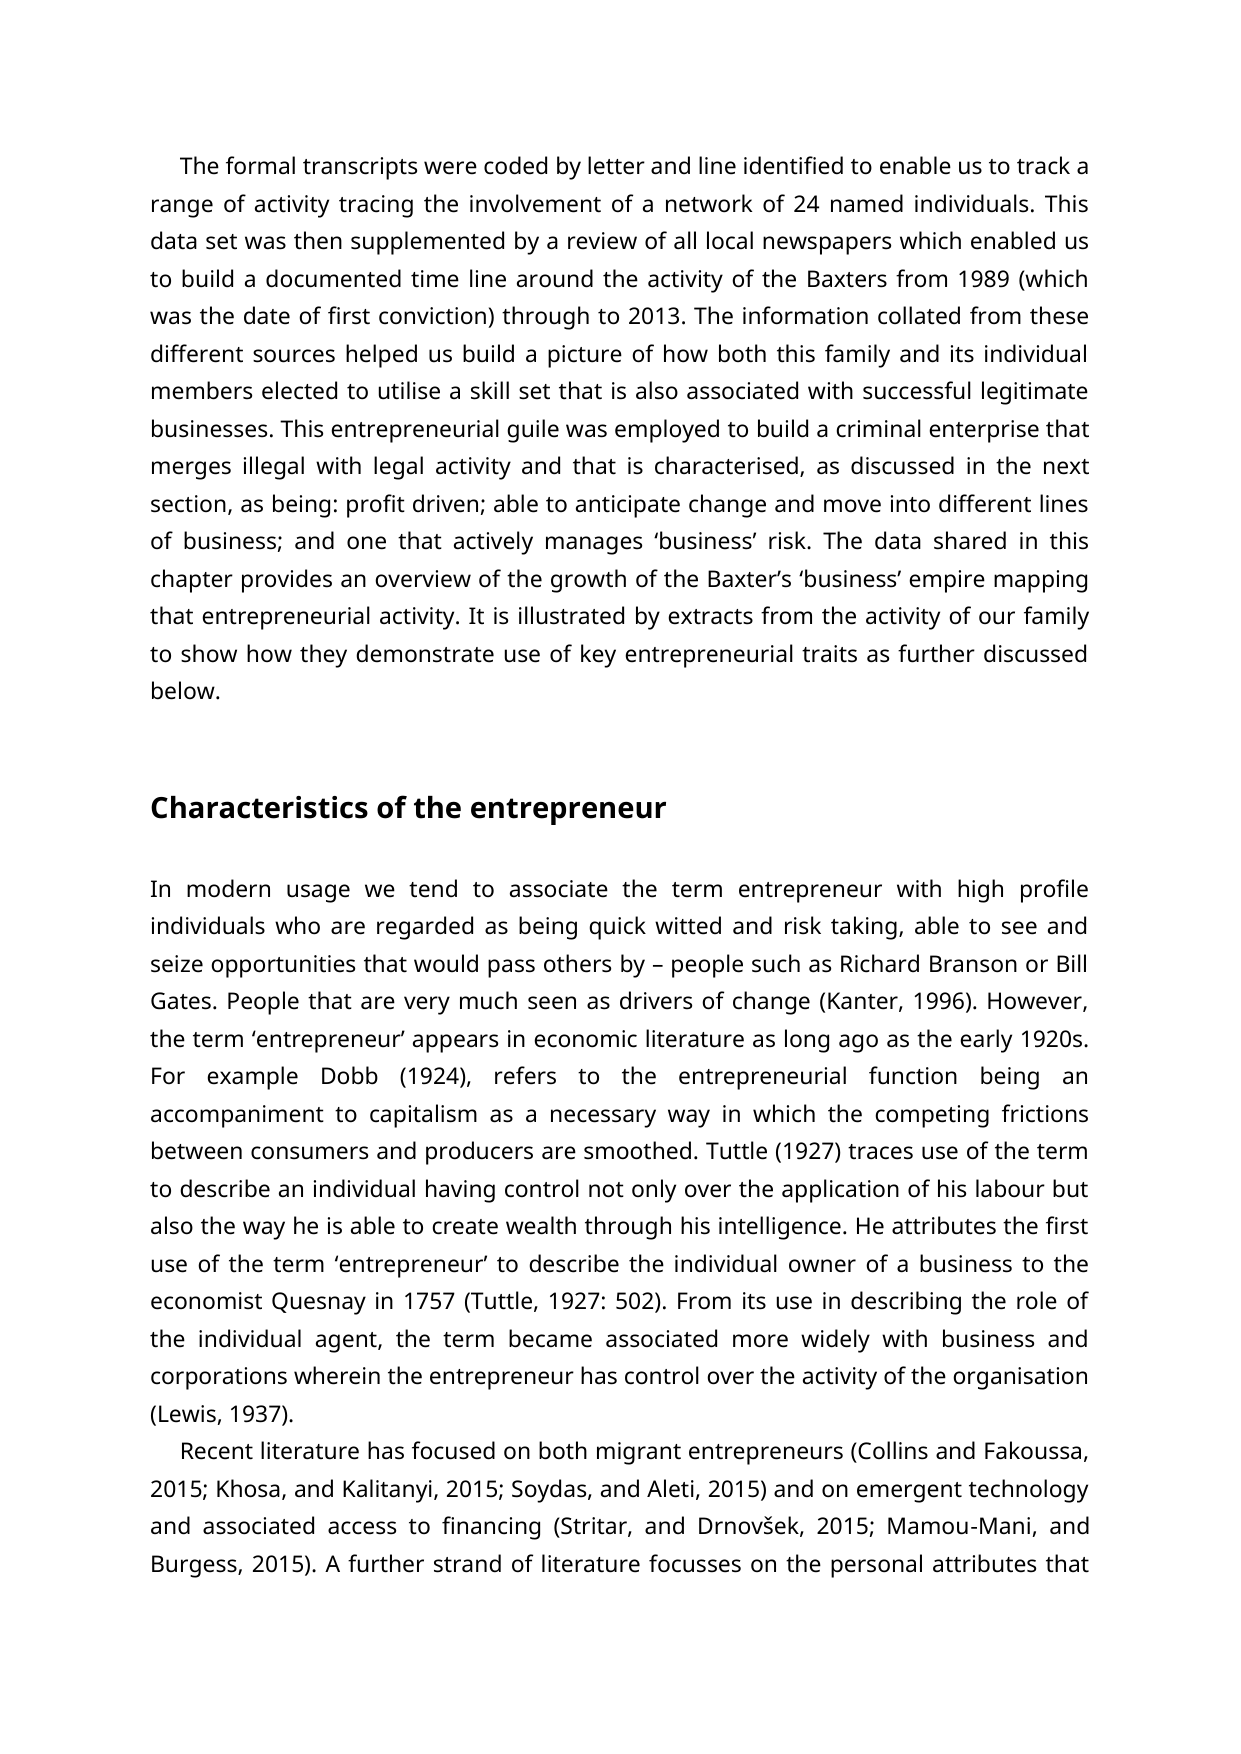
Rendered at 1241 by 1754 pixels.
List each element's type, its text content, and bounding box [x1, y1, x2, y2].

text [150, 1435, 1090, 1579]
text Characteristics of the entrepreneur [150, 787, 1090, 827]
text In modern usage we tend to associate the term entrepreneur with high profile individuals who are regarded as being quick witted and risk taking, able to see and seize opportunities that would pass others by – people such as Richard Branson or Bill Gates. People that are very much seen as drivers of change (Kanter, 1996). However, the term ‘entrepreneur’ appears in economic literature as long ago as the early 1920s. For example Dobb (1924), refers to the entrepreneurial function being an accompaniment to capitalism as a necessary way in which the competing frictions between consumers and producers are smoothed. Tuttle (1927) traces use of the term to describe an individual having control not only over the application of his labour but also the way he is able to create wealth through his intelligence. He attributes the first use of the term ‘entrepreneur’ to describe the individual owner of a business to the economist Quesnay in 1757 (Tuttle, 1927: 502). From its use in describing the role of the individual agent, the term became associated more widely with business and corporations wherein the entrepreneur has control over the activity of the organisation (Lewis, 1937). [150, 873, 1090, 1429]
text The formal transcripts were coded by letter and line identified to enable us to track a range of activity tracing the involvement of a network of 24 named individuals. This data set was then supplemented by a review of all local newspapers which enabled us to build a documented time line around the activity of the Baxters from 1989 (which was the date of first conviction) through to 2013. The information collated from these different sources helped us build a picture of how both this family and its individual members elected to utilise a skill set that is also associated with successful legitimate businesses. This entrepreneurial guile was employed to build a criminal enterprise that merges illegal with legal activity and that is characterised, as discussed in the next section, as being: profit driven; able to anticipate change and move into different lines of business; and one that actively manages ‘business’ risk. The data shared in this chapter provides an overview of the growth of the Baxter’s ‘business’ empire mapping that entrepreneurial activity. It is illustrated by extracts from the activity of our family to show how they demonstrate use of key entrepreneurial traits as further discussed below. [150, 150, 1090, 706]
